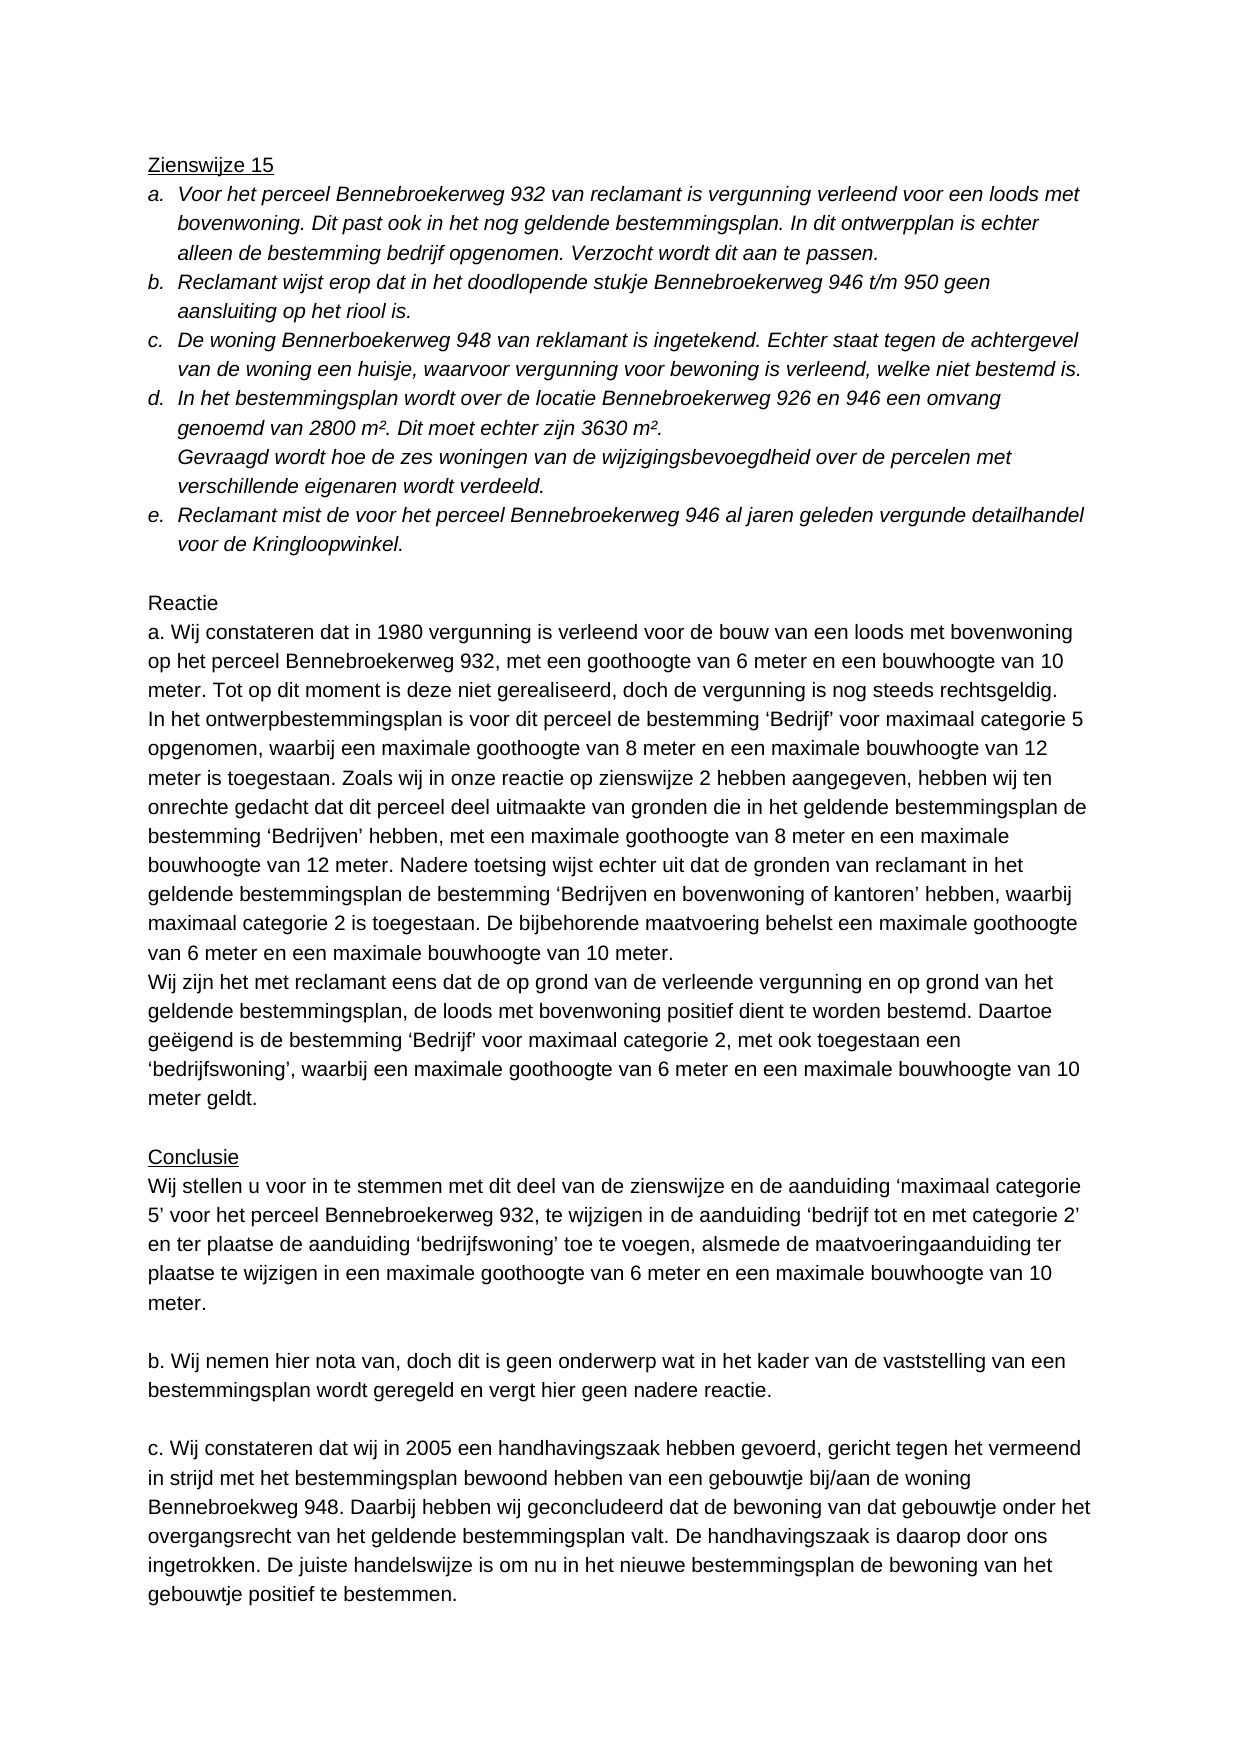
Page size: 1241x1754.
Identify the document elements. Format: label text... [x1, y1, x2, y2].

text e. Reclamant mist de voor het perceel Bennebroekerweg 946 al jaren geleden vergunde detailhandel voor de Kringloopwinkel. [148, 498, 1093, 556]
text Gevraagd wordt hoe de zes woningen van de wijzigingsbevoegdheid over de percelen met verschillende eigenaren wordt verdeeld. [148, 439, 1093, 498]
text Conclusie [148, 1139, 1093, 1168]
text a. Voor het perceel Bennebroekerweg 932 van reclamant is vergunning verleend voor een loods met bovenwoning. Dit past ook in het nog geldende bestemmingsplan. In dit ontwerpplan is echter alleen de bestemming bedrijf opgenomen. Verzocht wordt dit aan te passen. [148, 177, 1093, 264]
text c. Wij constateren dat wij in 2005 een handhavingszaak hebben gevoerd, gericht tegen het vermeend in strijd met het bestemmingsplan bewoond hebben van een gebouwtje bij/aan de woning Bennebroekweg 948. Daarbij hebben wij geconcludeerd dat de bewoning van dat gebouwtje onder het overgangsrecht van het geldende bestemmingsplan valt. De handhavingszaak is daarop door ons ingetrokken. De juiste handelswijze is om nu in het nieuwe bestemmingsplan de bewoning van het gebouwtje positief te bestemmen. [148, 1431, 1093, 1606]
text Wij zijn het met reclamant eens dat de op grond van de verleende vergunning en op grond van het geldende bestemmingsplan, de loods met bovenwoning positief dient te worden bestemd. Daartoe geëigend is de bestemming ‘Bedrijf’ voor maximaal categorie 2, met ook toegestaan een ‘bedrijfswoning’, waarbij een maximale goothoogte van 6 meter en een maximale bouwhoogte van 10 meter geldt. [148, 964, 1093, 1110]
text c. De woning Bennerboekerweg 948 van reklamant is ingetekend. Echter staat tegen de achtergevel van de woning een huisje, waarvoor vergunning voor bewoning is verleend, welke niet bestemd is. [148, 323, 1093, 381]
text Wij stellen u voor in te stemmen met dit deel van de zienswijze en de aanduiding ‘maximaal categorie 5’ voor het perceel Bennebroekerweg 932, te wijzigen in de aanduiding ‘bedrijf tot en met categorie 2’ en ter plaatse de aanduiding ‘bedrijfswoning’ toe te voegen, alsmede de maatvoeringaanduiding ter plaatse te wijzigen in een maximale goothoogte van 6 meter en een maximale bouwhoogte van 10 meter. [148, 1168, 1093, 1314]
text b. Reclamant wijst erop dat in het doodlopende stukje Bennebroekerweg 946 t/m 950 geen aansluiting op het riool is. [148, 264, 1093, 323]
text Zienswijze 15 [148, 148, 1093, 177]
text a. Wij constateren dat in 1980 vergunning is verleend voor de bouw van een loods met bovenwoning op het perceel Bennebroekerweg 932, met een goothoogte van 6 meter en een bouwhoogte van 10 meter. Tot op dit moment is deze niet gerealiseerd, doch de vergunning is nog steeds rechtsgeldig. [148, 614, 1093, 702]
text In het ontwerpbestemmingsplan is voor dit perceel de bestemming ‘Bedrijf’ voor maximaal categorie 5 opgenomen, waarbij een maximale goothoogte van 8 meter en een maximale bouwhoogte van 12 meter is toegestaan. Zoals wij in onze reactie op zienswijze 2 hebben aangegeven, hebben wij ten onrechte gedacht dat dit perceel deel uitmaakte van gronden die in het geldende bestemmingsplan de bestemming ‘Bedrijven’ hebben, met een maximale goothoogte van 8 meter en een maximale bouwhoogte van 12 meter. Nadere toetsing wijst echter uit dat de gronden van reclamant in het geldende bestemmingsplan de bestemming ‘Bedrijven en bovenwoning of kantoren’ hebben, waarbij maximaal categorie 2 is toegestaan. De bijbehorende maatvoering behelst een maximale goothoogte van 6 meter en een maximale bouwhoogte van 10 meter. [148, 702, 1093, 964]
text Reactie [148, 585, 1093, 614]
text b. Wij nemen hier nota van, doch dit is geen onderwerp wat in het kader van de vaststelling van een bestemmingsplan wordt geregeld en vergt hier geen nadere reactie. [148, 1343, 1093, 1402]
text d. In het bestemmingsplan wordt over de locatie Bennebroekerweg 926 en 946 een omvang genoemd van 2800 m². Dit moet echter zijn 3630 m². [148, 381, 1093, 439]
